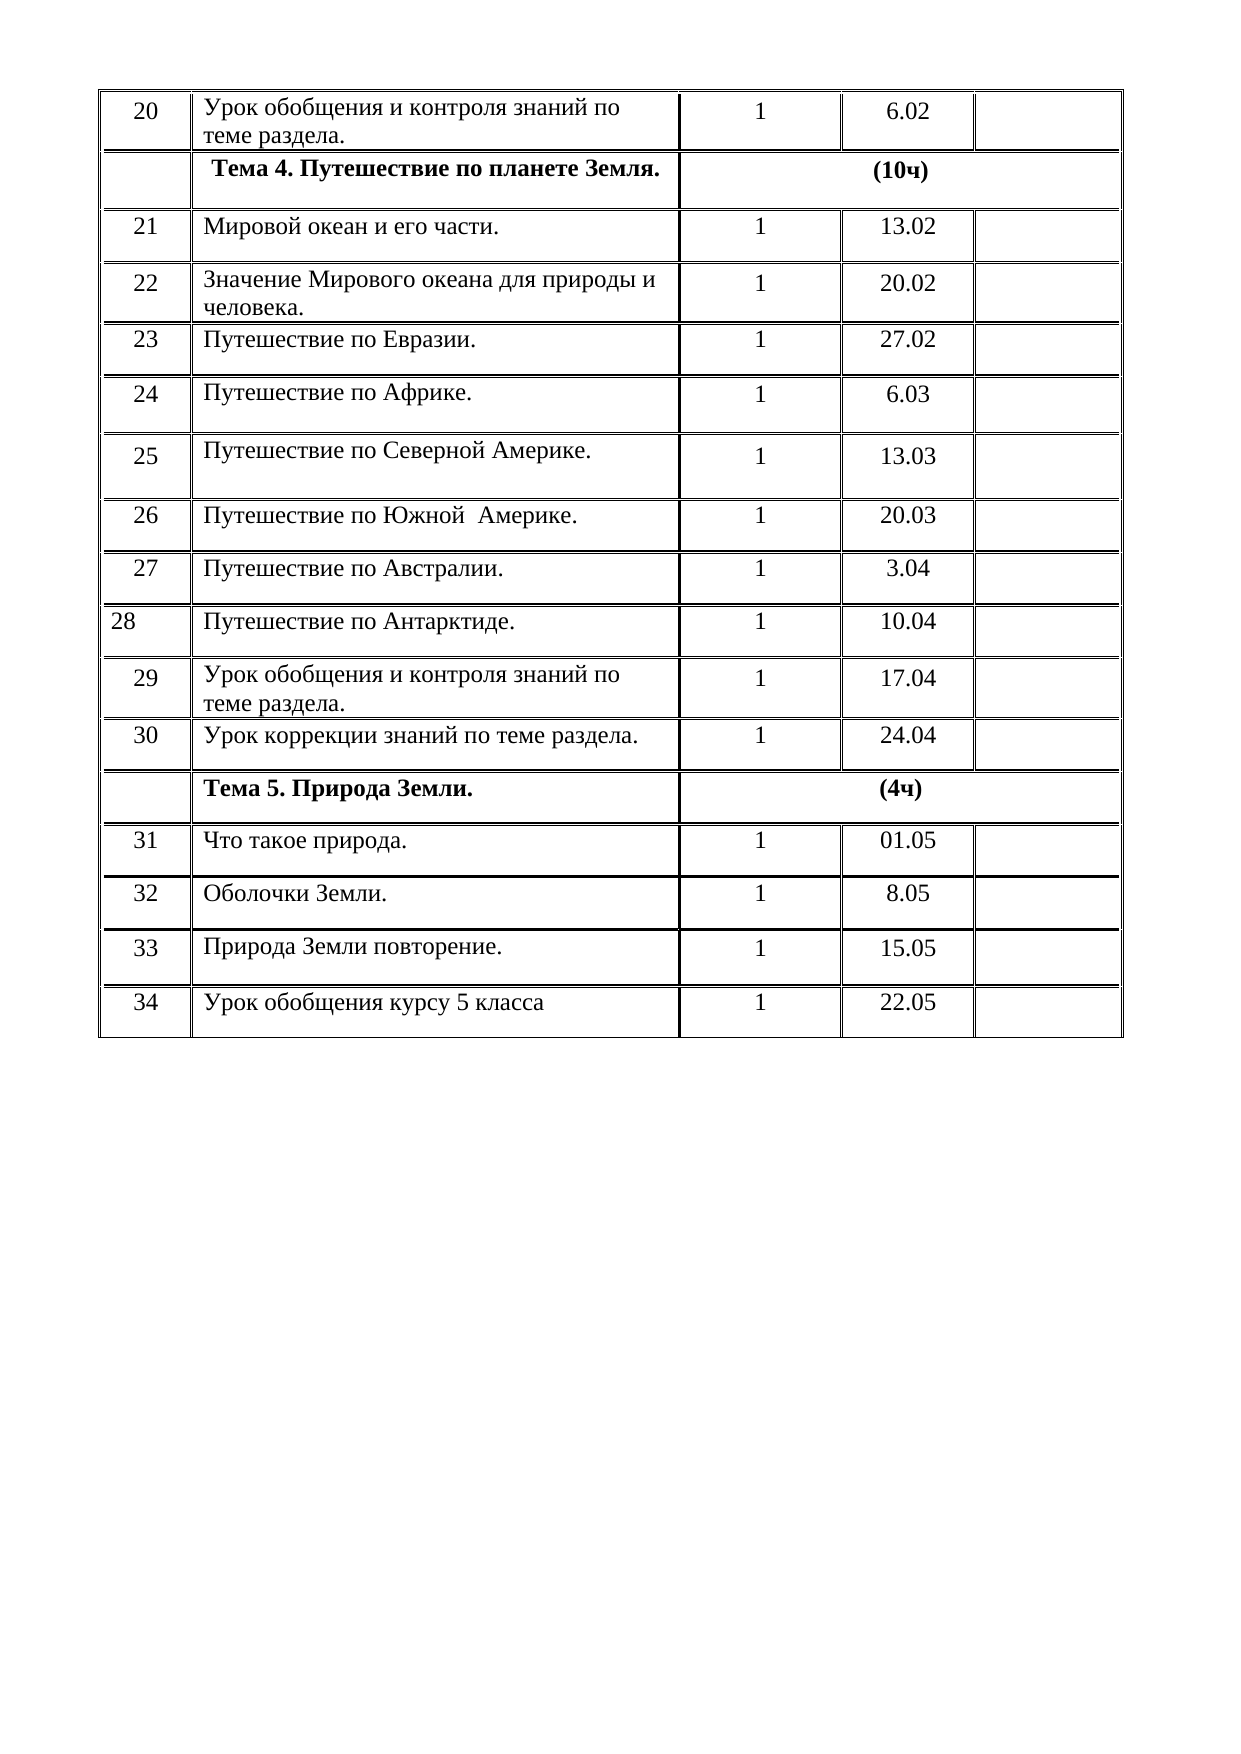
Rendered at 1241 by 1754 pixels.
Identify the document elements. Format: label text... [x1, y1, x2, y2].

table_cell [976, 431, 1121, 497]
table_cell Урок обобщения и контроля знаний по теме раздела. [192, 90, 679, 149]
table_cell Путешествие по Северной Америке. [193, 435, 678, 497]
table_cell 1 [681, 878, 840, 928]
table_cell 1 [681, 659, 840, 717]
table_cell Урок коррекции знаний по теме раздела. [193, 720, 678, 769]
table_cell 13.03 [843, 435, 973, 497]
table_cell 17.04 [843, 659, 973, 717]
table_cell 1 [681, 988, 840, 1037]
table_cell 01.05 [843, 826, 973, 875]
table_cell 1 [681, 211, 840, 261]
table_cell [975, 261, 1122, 321]
table_cell 1 [681, 554, 840, 603]
table_cell [976, 321, 1121, 374]
table_cell 20.02 [843, 264, 973, 321]
table_cell 24.04 [843, 720, 973, 769]
table_cell 1 [679, 92, 842, 149]
table_cell 30 [99, 717, 192, 769]
table_cell 28 [101, 603, 190, 656]
table_cell [975, 656, 1122, 717]
table_cell [975, 717, 1122, 769]
table_cell Путешествие по Евразии. [193, 325, 678, 374]
table_cell [101, 149, 190, 208]
table_cell Урок обобщения курсу 5 класса [193, 988, 678, 1037]
table_cell 1 [681, 435, 840, 497]
table_cell [976, 984, 1121, 1037]
table_cell 1 [681, 264, 840, 321]
table_cell [976, 928, 1122, 984]
table_cell 1 [681, 720, 840, 769]
table_cell 27 [101, 550, 190, 603]
table_cell 10.04 [843, 607, 973, 656]
table_cell 1 [681, 501, 840, 550]
table_cell [976, 875, 1121, 928]
table_cell Мировой океан и его части. [193, 211, 678, 261]
table_cell 20 [101, 92, 192, 149]
table_cell 13.02 [843, 211, 973, 261]
table_cell Тема 4. Путешествие по планете Земля. [193, 153, 678, 208]
table_cell 22.05 [843, 988, 973, 1037]
table_cell 27.02 [843, 325, 973, 374]
table_cell Природа Земли повторение. [193, 931, 678, 984]
table_cell Урок обобщения и контроля знаний по теме раздела. [193, 659, 678, 717]
table_cell 1 [681, 826, 840, 875]
table_cell 23 [101, 321, 190, 374]
table_cell 21 [99, 208, 192, 261]
table_cell 34 [101, 984, 190, 1037]
table_cell [101, 769, 190, 822]
table_cell 1 [681, 607, 840, 656]
table_cell 6.03 [843, 378, 973, 431]
table_cell (4ч) [681, 769, 1121, 822]
table_cell Оболочки Земли. [193, 878, 678, 928]
table_cell 32 [101, 875, 190, 928]
table_cell Путешествие по Южной Америке. [193, 501, 678, 550]
table_cell 1 [681, 931, 840, 984]
table_cell (10ч) [681, 149, 1121, 208]
table_cell 33 [99, 928, 190, 984]
table_cell 15.05 [843, 931, 973, 984]
table_cell 6.02 [842, 92, 974, 149]
table_cell Путешествие по Антарктиде. [193, 607, 678, 656]
table_cell 1 [681, 378, 840, 431]
table_cell 22 [99, 261, 192, 321]
table_cell 26 [101, 498, 190, 550]
table_cell 25 [101, 431, 190, 497]
table_cell [976, 822, 1121, 875]
table_cell [976, 498, 1121, 550]
table_cell Что такое природа. [193, 826, 678, 875]
table_cell [975, 208, 1122, 261]
table_cell 31 [101, 822, 190, 875]
table_cell 1 [681, 325, 840, 374]
table_cell [976, 550, 1121, 603]
table_cell 29 [99, 656, 192, 717]
table_cell 3.04 [843, 554, 973, 603]
table_cell Путешествие по Австралии. [193, 554, 678, 603]
table_cell [976, 374, 1121, 431]
table_cell 24 [101, 374, 190, 431]
table_cell Тема 5. Природа Земли. [193, 773, 678, 822]
table_cell 8.05 [843, 878, 973, 928]
table_cell 20.03 [843, 501, 973, 550]
table_cell Путешествие по Африке. [193, 378, 678, 431]
table_cell [976, 603, 1121, 656]
table_cell [975, 92, 1121, 149]
table_cell Значение Мирового океана для природы и человека. [193, 264, 678, 321]
